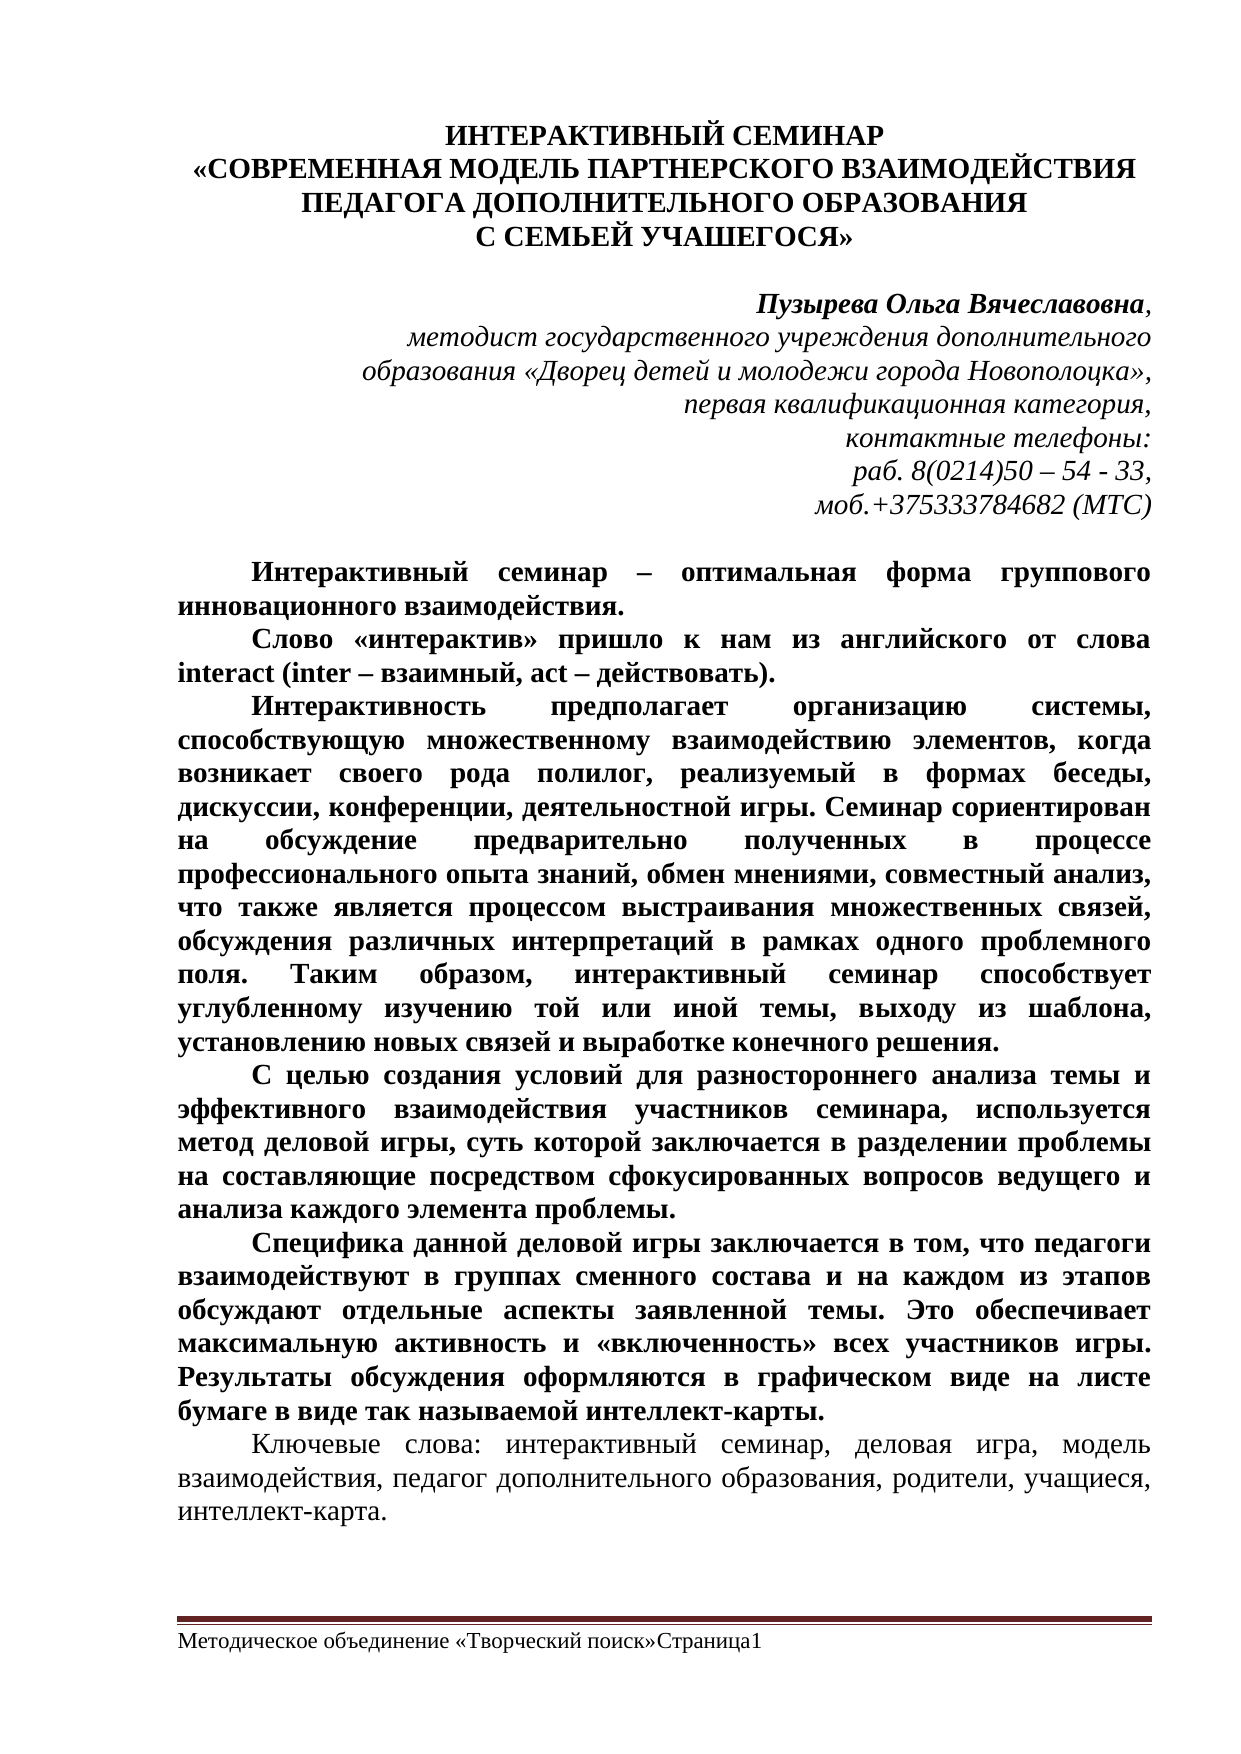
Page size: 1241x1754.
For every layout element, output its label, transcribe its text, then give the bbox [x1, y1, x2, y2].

text Пузырева Ольга Вячеславовна, [177, 286, 1152, 319]
text контактные телефоны: [177, 420, 1152, 453]
text моб.+375333784682 (МТС) [177, 487, 1152, 521]
text методист государственного учреждения дополнительного образования «Дворец детей и молодежи города Новополоцка», [177, 319, 1152, 386]
text Ключевые слова: интерактивный семинар, деловая игра, модель взаимодействия, педагог дополнительного образования, родители, учащиеся, интеллект-карта. [177, 1426, 1152, 1527]
list С СЕМЬЕЙ УЧАШЕГОСЯ» [177, 219, 1152, 252]
text С целью создания условий для разностороннего анализа темы и эффективного взаимодействия участников семинара, используется метод деловой игры, суть которой заключается в разделении проблемы на составляющие посредством сфокусированных вопросов ведущего и анализа каждого элемента проблемы. [177, 1057, 1152, 1225]
text Интерактивный семинар – оптимальная форма группового инновационного взаимодействия. [177, 554, 1152, 621]
text первая квалификационная категория, [177, 386, 1152, 420]
text Слово «интерактив» пришло к нам из английского от слова interact (inter – взаимный, асt – действовать). [177, 621, 1152, 688]
text раб. 8(0214)50 – 54 - 33, [177, 453, 1152, 487]
list «СОВРЕМЕННАЯ МОДЕЛЬ ПАРТНЕРСКОГО ВЗАИМОДЕЙСТВИЯ ПЕДАГОГА ДОПОЛНИТЕЛЬНОГО ОБРАЗОВАНИЯ [177, 152, 1152, 219]
list ИНТЕРАКТИВНЫЙ СЕМИНАР [177, 118, 1152, 152]
text Специфика данной деловой игры заключается в том, что педагоги взаимодействуют в группах сменного состава и на каждом из этапов обсуждают отдельные аспекты заявленной темы. Это обеспечивает максимальную активность и «включенность» всех участников игры. Результаты обсуждения оформляются в графическом виде на листе бумаге в виде так называемой интеллект-карты. [177, 1225, 1152, 1426]
text Интерактивность предполагает организацию системы, способствующую множественному взаимодействию элементов, когда возникает своего рода полилог, реализуемый в формах беседы, дискуссии, конференции, деятельностной игры. Семинар сориентирован на обсуждение предварительно полученных в процессе профессионального опыта знаний, обмен мнениями, совместный анализ, что также является процессом выстраивания множественных связей, обсуждения различных интерпретаций в рамках одного проблемного поля. Таким образом, интерактивный семинар способствует углубленному изучению той или иной темы, выходу из шаблона, установлению новых связей и выработке конечного решения. [177, 688, 1152, 1057]
